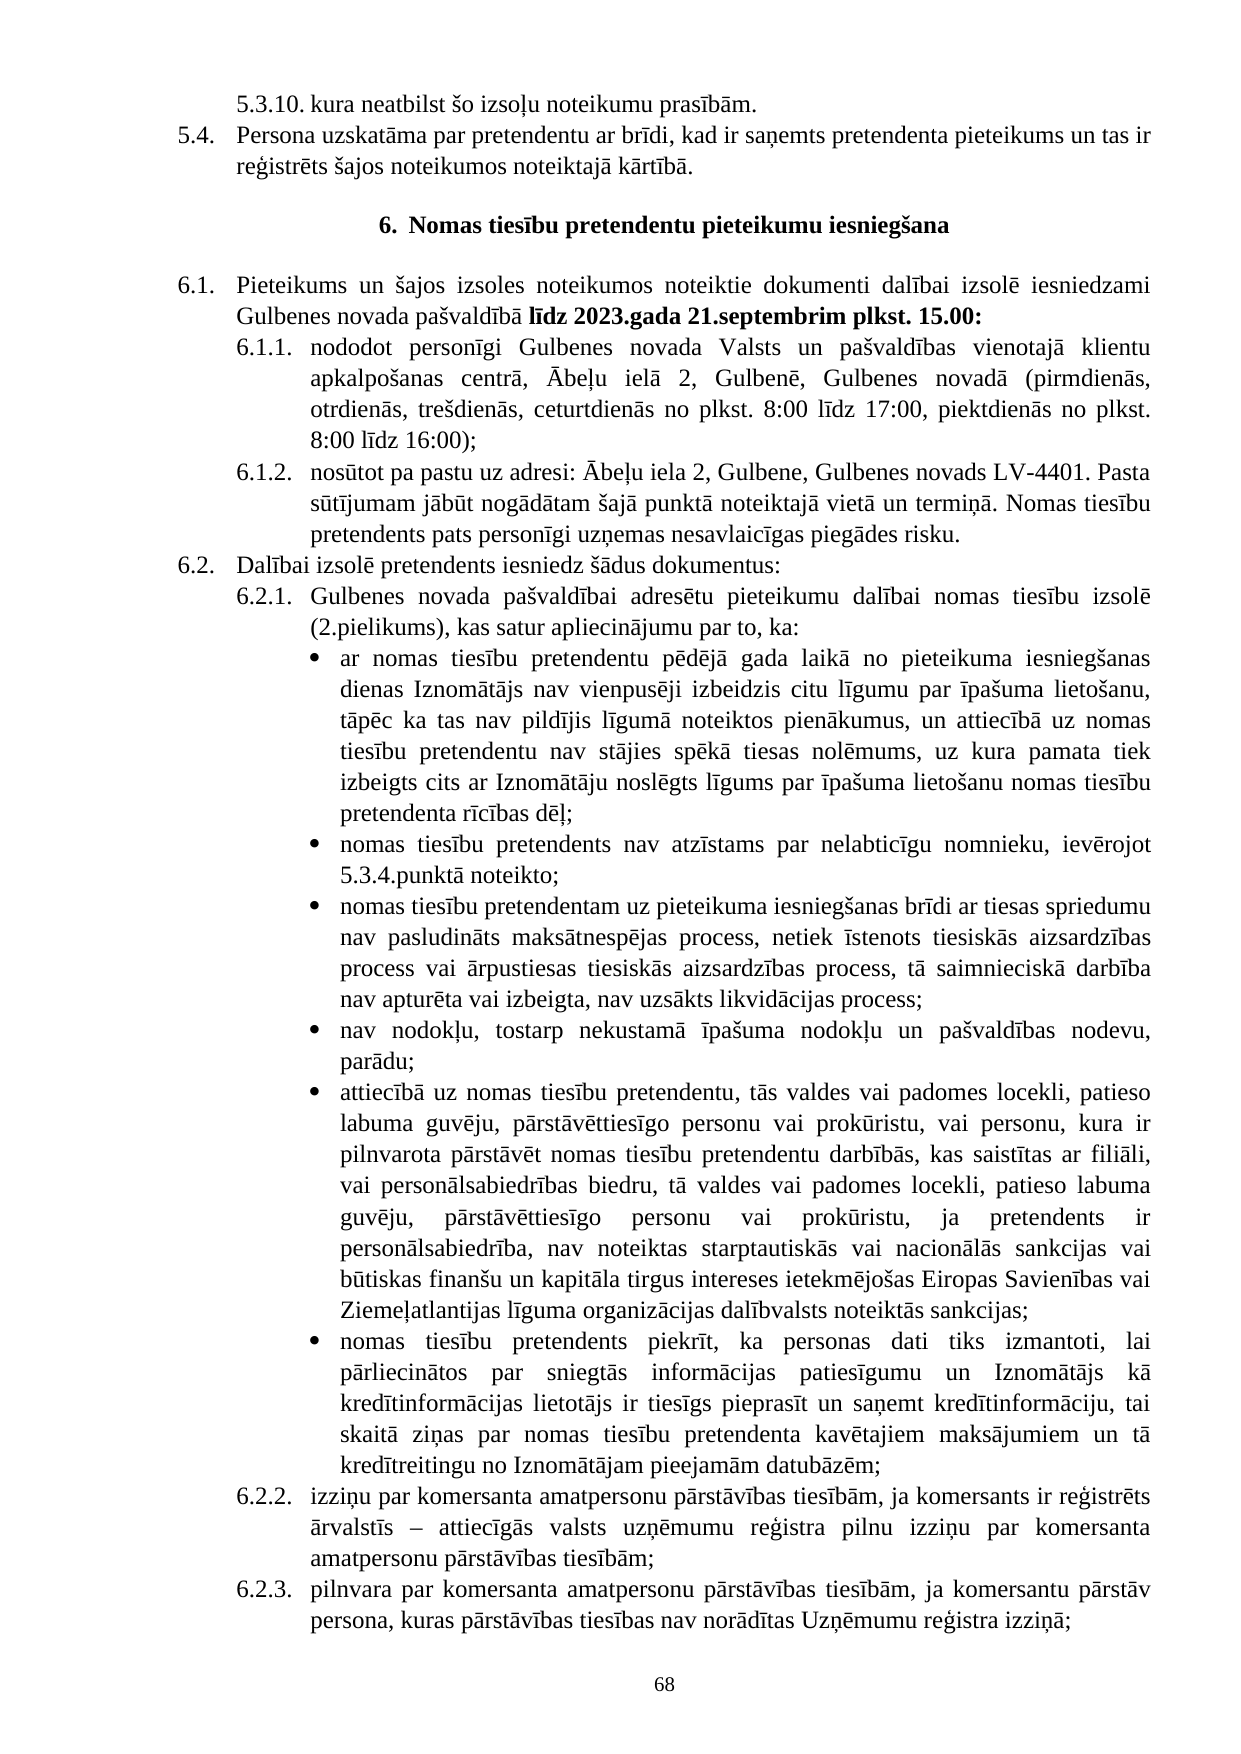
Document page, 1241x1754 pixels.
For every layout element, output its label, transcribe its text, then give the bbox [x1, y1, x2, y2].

list nomas tiesību pretendentam uz pieteikuma iesniegšanas brīdi ar tiesas spriedumu nav pasludināts maksātnespējas process, netiek īstenots tiesiskās aizsardzības process vai ārpustiesas tiesiskās aizsardzības process, tā saimnieciskā darbība nav apturēta vai izbeigta, nav uzsākts likvidācijas process; [310, 891, 1152, 1013]
list Persona uzskatāma par pretendentu ar brīdi, kad ir saņemts pretendenta pieteikums un tas ir reģistrēts šajos noteikumos noteiktajā kārtībā. [177, 120, 1152, 179]
list Gulbenes novada pašvaldībai adresētu pieteikumu dalībai nomas tiesību izsolē (2.pielikums), kas satur apliecinājumu par to, ka: [236, 581, 1152, 641]
list nomas tiesību pretendents piekrīt, ka personas dati tiks izmantoti, lai pārliecinātos par sniegtās informācijas patiesīgumu un Iznomātājs kā kredītinformācijas lietotājs ir tiesīgs pieprasīt un saņemt kredītinformāciju, tai skaitā ziņas par nomas tiesību pretendenta kavētajiem maksājumiem un tā kredītreitingu no Iznomātājam pieejamām datubāzēm; [310, 1326, 1152, 1479]
list attiecībā uz nomas tiesību pretendentu, tās valdes vai padomes locekli, patieso labuma guvēju, pārstāvēttiesīgo personu vai prokūristu, vai personu, kura ir pilnvarota pārstāvēt nomas tiesību pretendentu darbībās, kas saistītas ar filiāli, vai personālsabiedrības biedru, tā valdes vai padomes locekli, patieso labuma guvēju, pārstāvēttiesīgo personu vai prokūristu, ja pretendents ir personālsabiedrība, nav noteiktas starptautiskās vai nacionālās sankcijas vai būtiskas finanšu un kapitāla tirgus intereses ietekmējošas Eiropas Savienības vai Ziemeļatlantijas līguma organizācijas dalībvalsts noteiktās sankcijas; [310, 1077, 1152, 1323]
list nomas tiesību pretendents nav atzīstams par nelabticīgu nomnieku, ievērojot 5.3.4.punktā noteikto; [310, 829, 1152, 889]
list kura neatbilst šo izsoļu noteikumu prasībām. [236, 89, 1152, 117]
list nosūtot pa pastu uz adresi: Ābeļu iela 2, Gulbene, Gulbenes novads LV-4401. Pasta sūtījumam jābūt nogādātam šajā punktā noteiktajā vietā un termiņā. Nomas tiesību pretendents pats personīgi uzņemas nesavlaicīgas piegādes risku. [236, 457, 1152, 547]
list nav nodokļu, tostarp nekustamā īpašuma nodokļu un pašvaldības nodevu, parādu; [310, 1015, 1152, 1075]
list Nomas tiesību pretendentu pieteikumu iesniegšana [177, 211, 1152, 239]
list izziņu par komersanta amatpersonu pārstāvības tiesībām, ja komersants ir reģistrēts ārvalstīs – attiecīgās valsts uzņēmumu reģistra pilnu izziņu par komersanta amatpersonu pārstāvības tiesībām; [236, 1481, 1152, 1572]
list Dalībai izsolē pretendents iesniedz šādus dokumentus: [177, 550, 1152, 578]
list Pieteikums un šajos izsoles noteikumos noteiktie dokumenti dalībai izsolē iesniedzami Gulbenes novada pašvaldībā līdz 2023.gada 21.septembrim plkst. 15.00: [177, 270, 1152, 330]
list nododot personīgi Gulbenes novada Valsts un pašvaldības vienotajā klientu apkalpošanas centrā, Ābeļu ielā 2, Gulbenē, Gulbenes novadā (pirmdienās, otrdienās, trešdienās, ceturtdienās no plkst. 8:00 līdz 17:00, piektdienās no plkst. 8:00 līdz 16:00); [236, 332, 1152, 454]
list ar nomas tiesību pretendentu pēdējā gada laikā no pieteikuma iesniegšanas dienas Iznomātājs nav vienpusēji izbeidzis citu līgumu par īpašuma lietošanu, tāpēc ka tas nav pildījis līgumā noteiktos pienākumus, un attiecībā uz nomas tiesību pretendentu nav stājies spēkā tiesas nolēmums, uz kura pamata tiek izbeigts cits ar Iznomātāju noslēgts līgums par īpašuma lietošanu nomas tiesību pretendenta rīcības dēļ; [310, 643, 1152, 827]
list pilnvara par komersanta amatpersonu pārstāvības tiesībām, ja komersantu pārstāv persona, kuras pārstāvības tiesības nav norādītas Uzņēmumu reģistra izziņā; [236, 1574, 1152, 1634]
